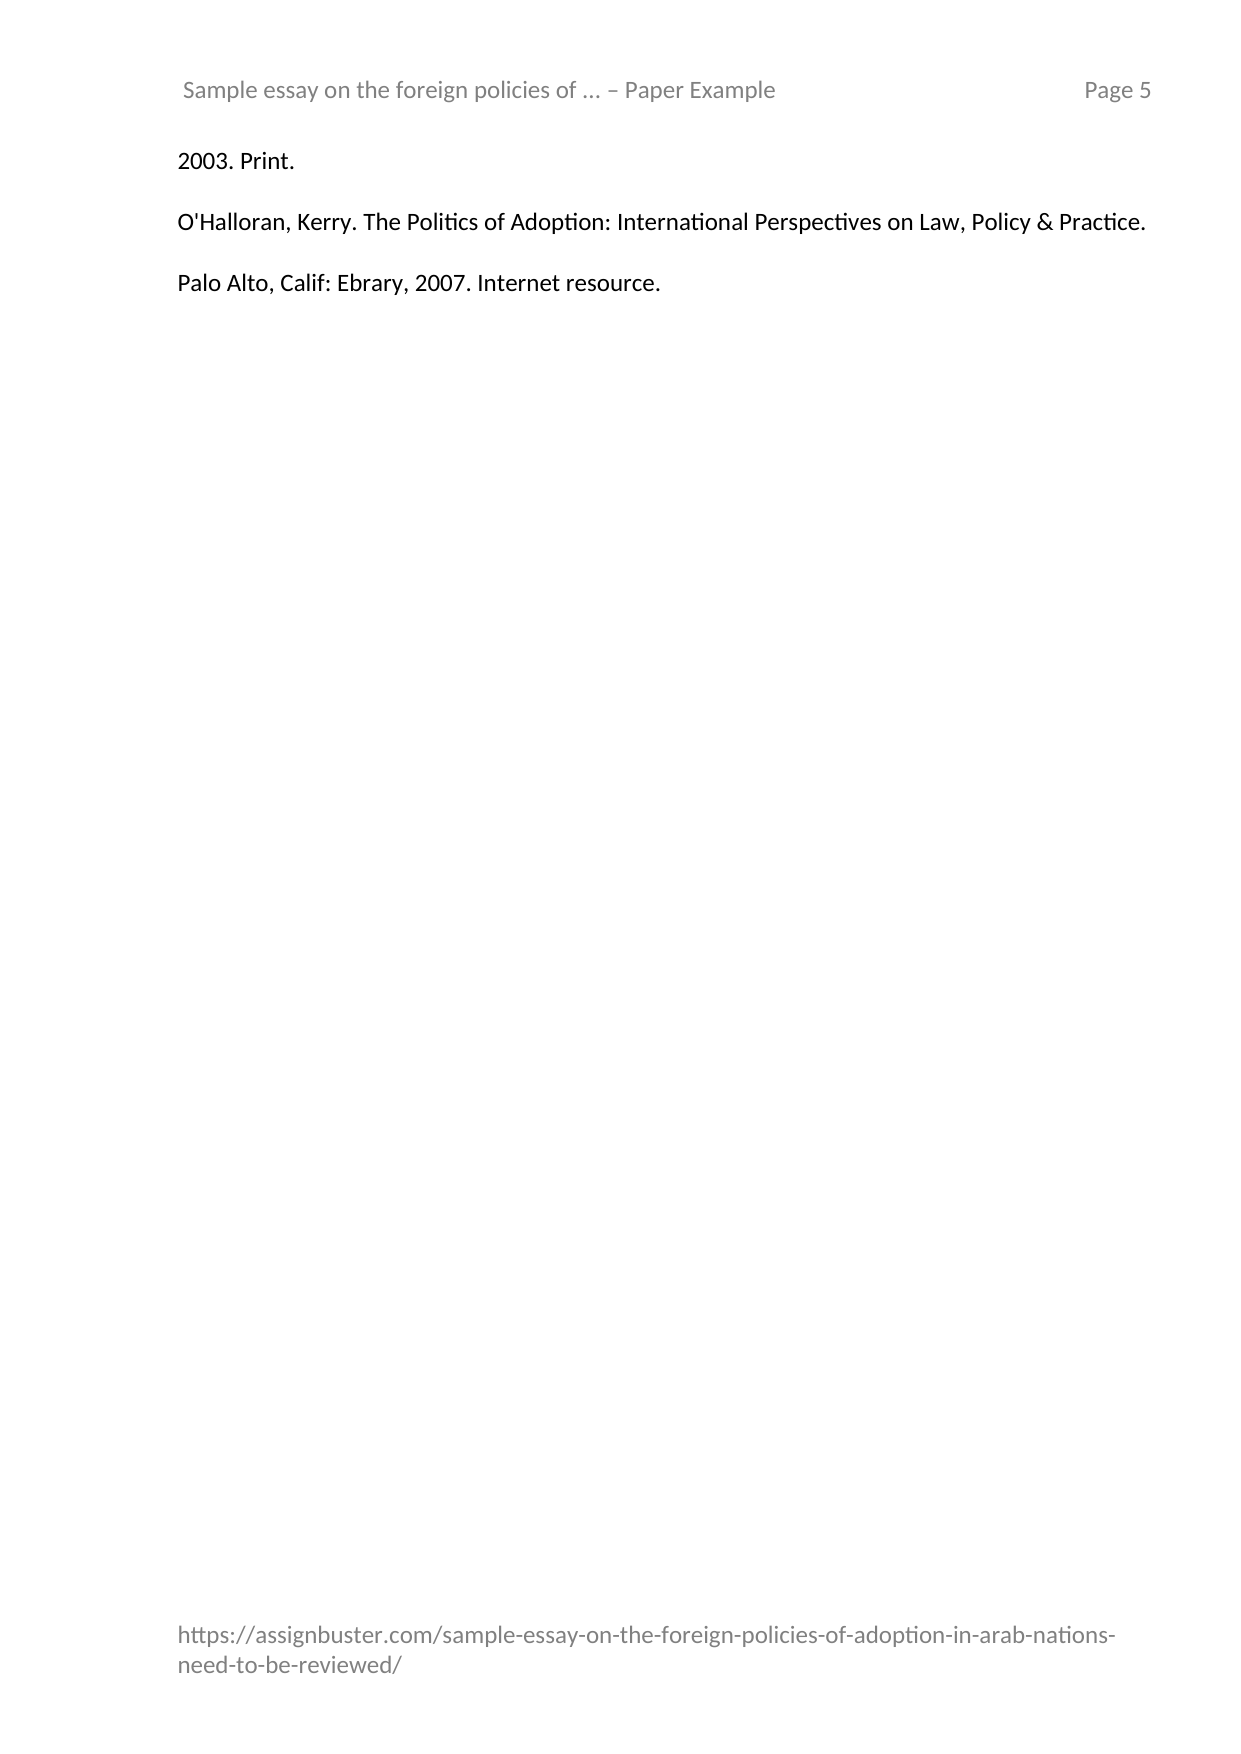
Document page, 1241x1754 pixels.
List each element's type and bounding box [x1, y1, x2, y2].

text [177, 145, 1152, 298]
